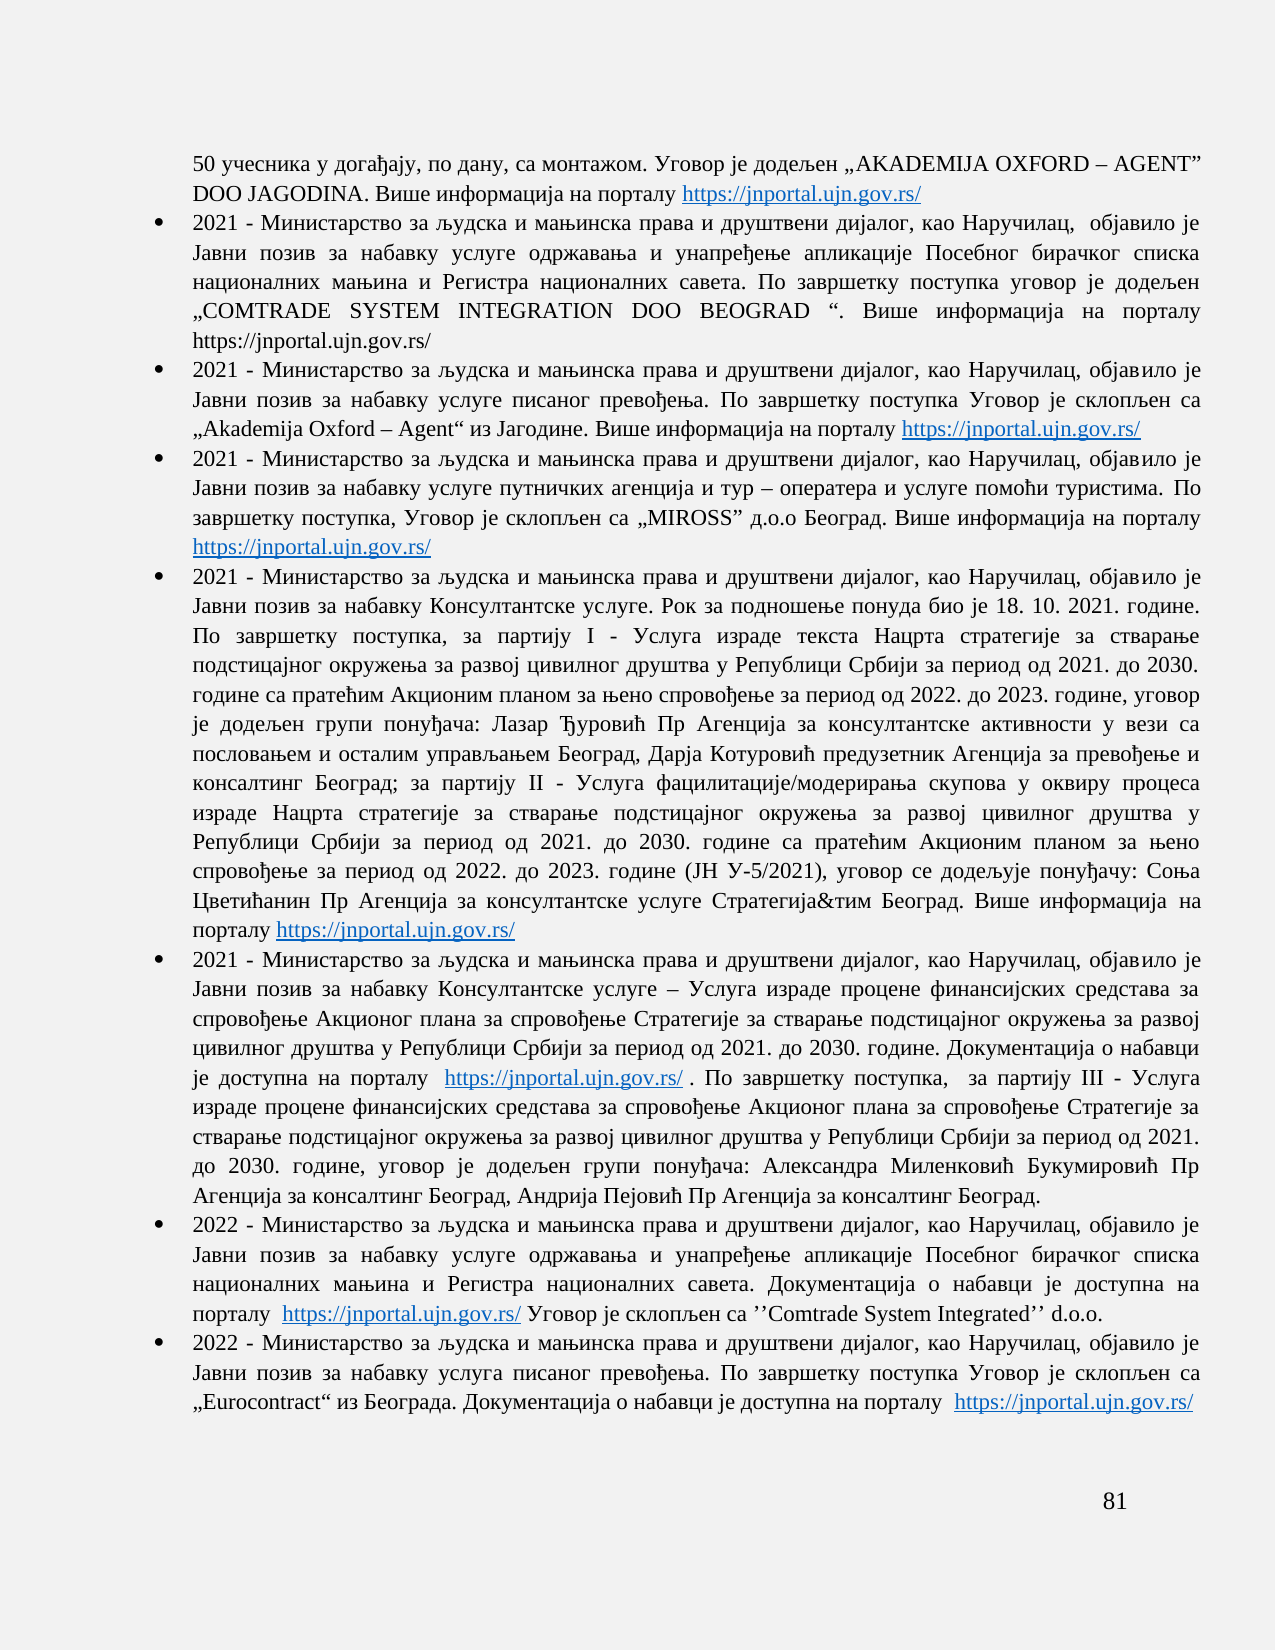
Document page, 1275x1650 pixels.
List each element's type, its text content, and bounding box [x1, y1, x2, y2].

list 2021 - Министарство за људска и мањинска права и друштвени дијалог, као Наручилац, објавило је Јавни позив за набавку Консултантске услуге – Услуга израде процене финансијских средстава за спровођење Акционог плана за спровођење Стратегије за стварање подстицајног окружења за развој цивилног друштва у Републици Србији за период од 2021. до 2030. године. Документација о набавци је доступна на порталу https://jnportal.ujn.gov.rs/ . По завршетку поступка, за партију III - Услуга израде процене финансијских средстава за спровођење Акционог плана за спровођење Стратегије за стварање подстицајног окружења за развој цивилног друштва у Републици Србији за период од 2021. до 2030. године, уговор је додељен групи понуђача: Александра Миленковић Букумировић Пр Агенција за консалтинг Београд, Андрија Пејовић Пр Агенција за консалтинг Београд. [155, 946, 1201, 1208]
list 2022 - Министарство за људска и мањинска права и друштвени дијалог, као Наручилац, објавило је Јавни позив за набавку услуге одржавања и унапређење апликације Посебног бирачког списка националних мањина и Регистра националних савета. Документација о набавци је доступна на порталу https://jnportal.ujn.gov.rs/ Уговор је склопљен са ’’Comtrade System Integrated’’ d.o.o. [155, 1211, 1201, 1326]
list 2021 - Министарство за људска и мањинска права и друштвени дијалог, као Наручилац, објавило је Јавни позив за набавку Консултантске услуге. Рок за подношење понуда био је 18. 10. 2021. године. По завршетку поступка, за партију I - Услуга израде текста Нацрта стратегије за стварање подстицајног окружења за развој цивилног друштва у Републици Србији за период од 2021. до 2030. године са пратећим Акционим планом за њено спровођење за период од 2022. до 2023. године, уговор је додељен групи понуђача: Лазар Ђуровић Пр Агенција за консултантске активности у вези са пословањем и осталим управљањем Београд, Дарја Котуровић предузетник Агенција за превођење и консалтинг Београд; за партију II - Услуга фацилитације/модерирања скупова у оквиру процеса израде Нацрта стратегије за стварање подстицајног окружења за развој цивилног друштва у Републици Србији за период од 2021. до 2030. године са пратећим Акционим планом за њено спровођење за период од 2022. до 2023. године (ЈН У-5/2021), уговор се додељује понуђачу: Соња Цветићанин Пр Агенција за консултантске услуге Стратегија&тим Београд. Више информација на порталу https://jnportal.ujn.gov.rs/ [155, 563, 1201, 943]
list 2021 - Министарство за људска и мањинска права и друштвени дијалог, као Наручилац, објавило је Јавни позив за набавку услуге путничких агенција и тур – оператера и услуге помоћи туристима. По завршетку поступка, Уговор је склопљен са „MIROSS” д.o.o Београд. Више информација на порталу https://jnportal.ujn.gov.rs/ [155, 445, 1201, 560]
list 2021 - Министарство за људска и мањинска права и друштвени дијалог, као Наручилац, објавило је Јавни позив за набавку услуге одржавања и унапређење апликације Посебног бирачког списка националних мањина и Регистра националних савета. По завршетку поступка уговор је додељен „COMTRADE SYSTEM INTEGRATION DOO BEOGRAD “. Више информација на порталу https://jnportal.ujn.gov.rs/ [155, 209, 1201, 353]
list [155, 150, 1201, 206]
list 2021 - Министарство за људска и мањинска права и друштвени дијалог, као Наручилац, објавило је Јавни позив за набавку услуге писаног превођења. По завршетку поступка Уговор је склопљен са „Akademija Oxford – Agent“ из Јагодине. Више информација на порталу https://jnportal.ujn.gov.rs/ [155, 356, 1201, 442]
list 2022 - Министарство за људска и мањинска права и друштвени дијалог, као Наручилац, објавило је Јавни позив за набавку услугa писаног превођења. По завршетку поступка Уговор је склопљен са „Eurocontract“ из Београда. Документација о набавци је доступна на порталу https://jnportal.ujn.gov.rs/ [155, 1329, 1201, 1414]
